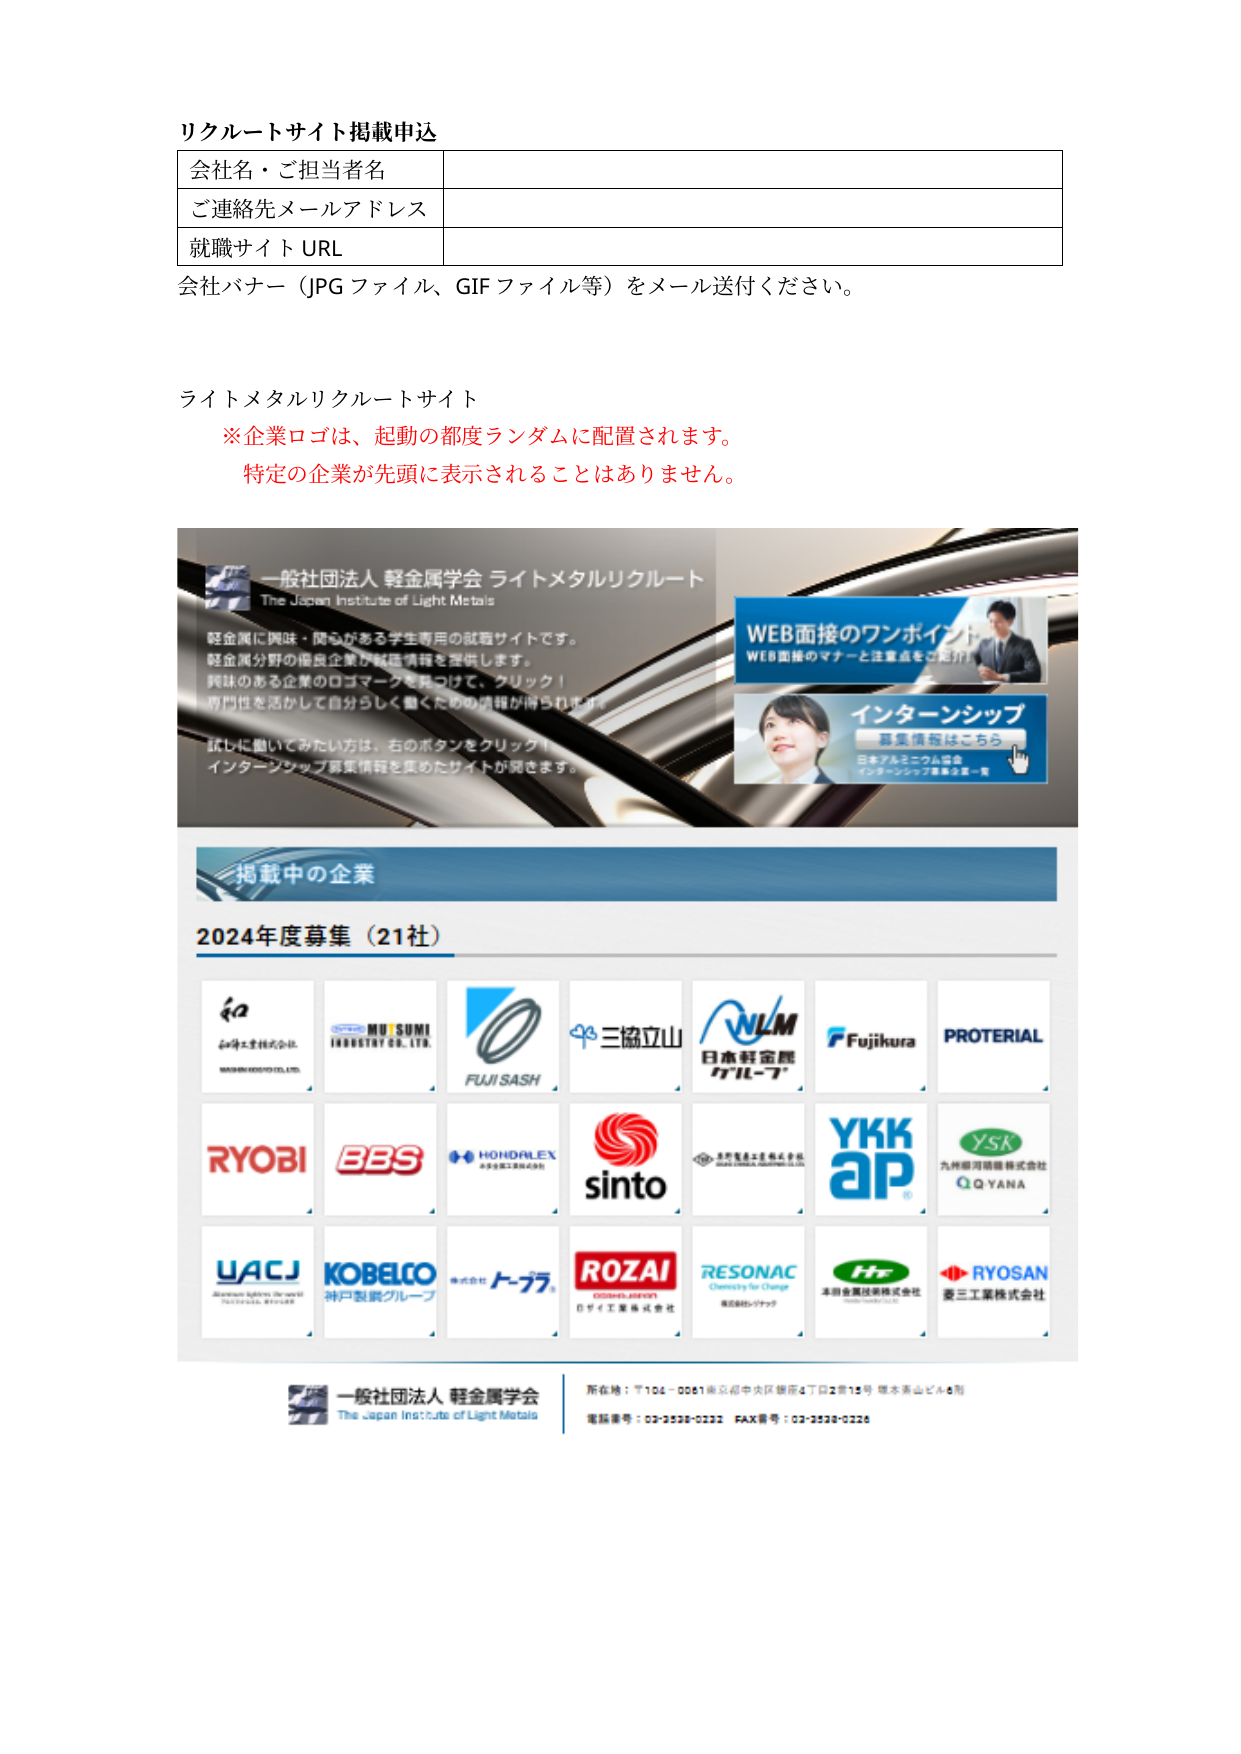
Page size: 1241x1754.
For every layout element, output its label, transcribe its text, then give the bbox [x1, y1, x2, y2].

table_cell 就職サイトURL [178, 228, 443, 265]
table_cell [444, 228, 1062, 265]
picture [177, 528, 1079, 1436]
text ライトメタルリクルートサイト [177, 379, 1063, 416]
table_header [444, 151, 1062, 188]
table_cell [444, 189, 1062, 227]
text 特定の企業が先頭に表示されることはありません。 [177, 454, 1063, 491]
text 会社バナー（JPGファイル、GIFファイル等）をメール送付ください。 [177, 266, 1063, 304]
text ※企業ロゴは、起動の都度ランダムに配置されます。 [177, 416, 1063, 454]
text リクルートサイト掲載申込 [177, 112, 1063, 150]
table_header 会社名・ご担当者名 [178, 151, 443, 188]
table_cell ご連絡先メールアドレス [178, 189, 443, 227]
